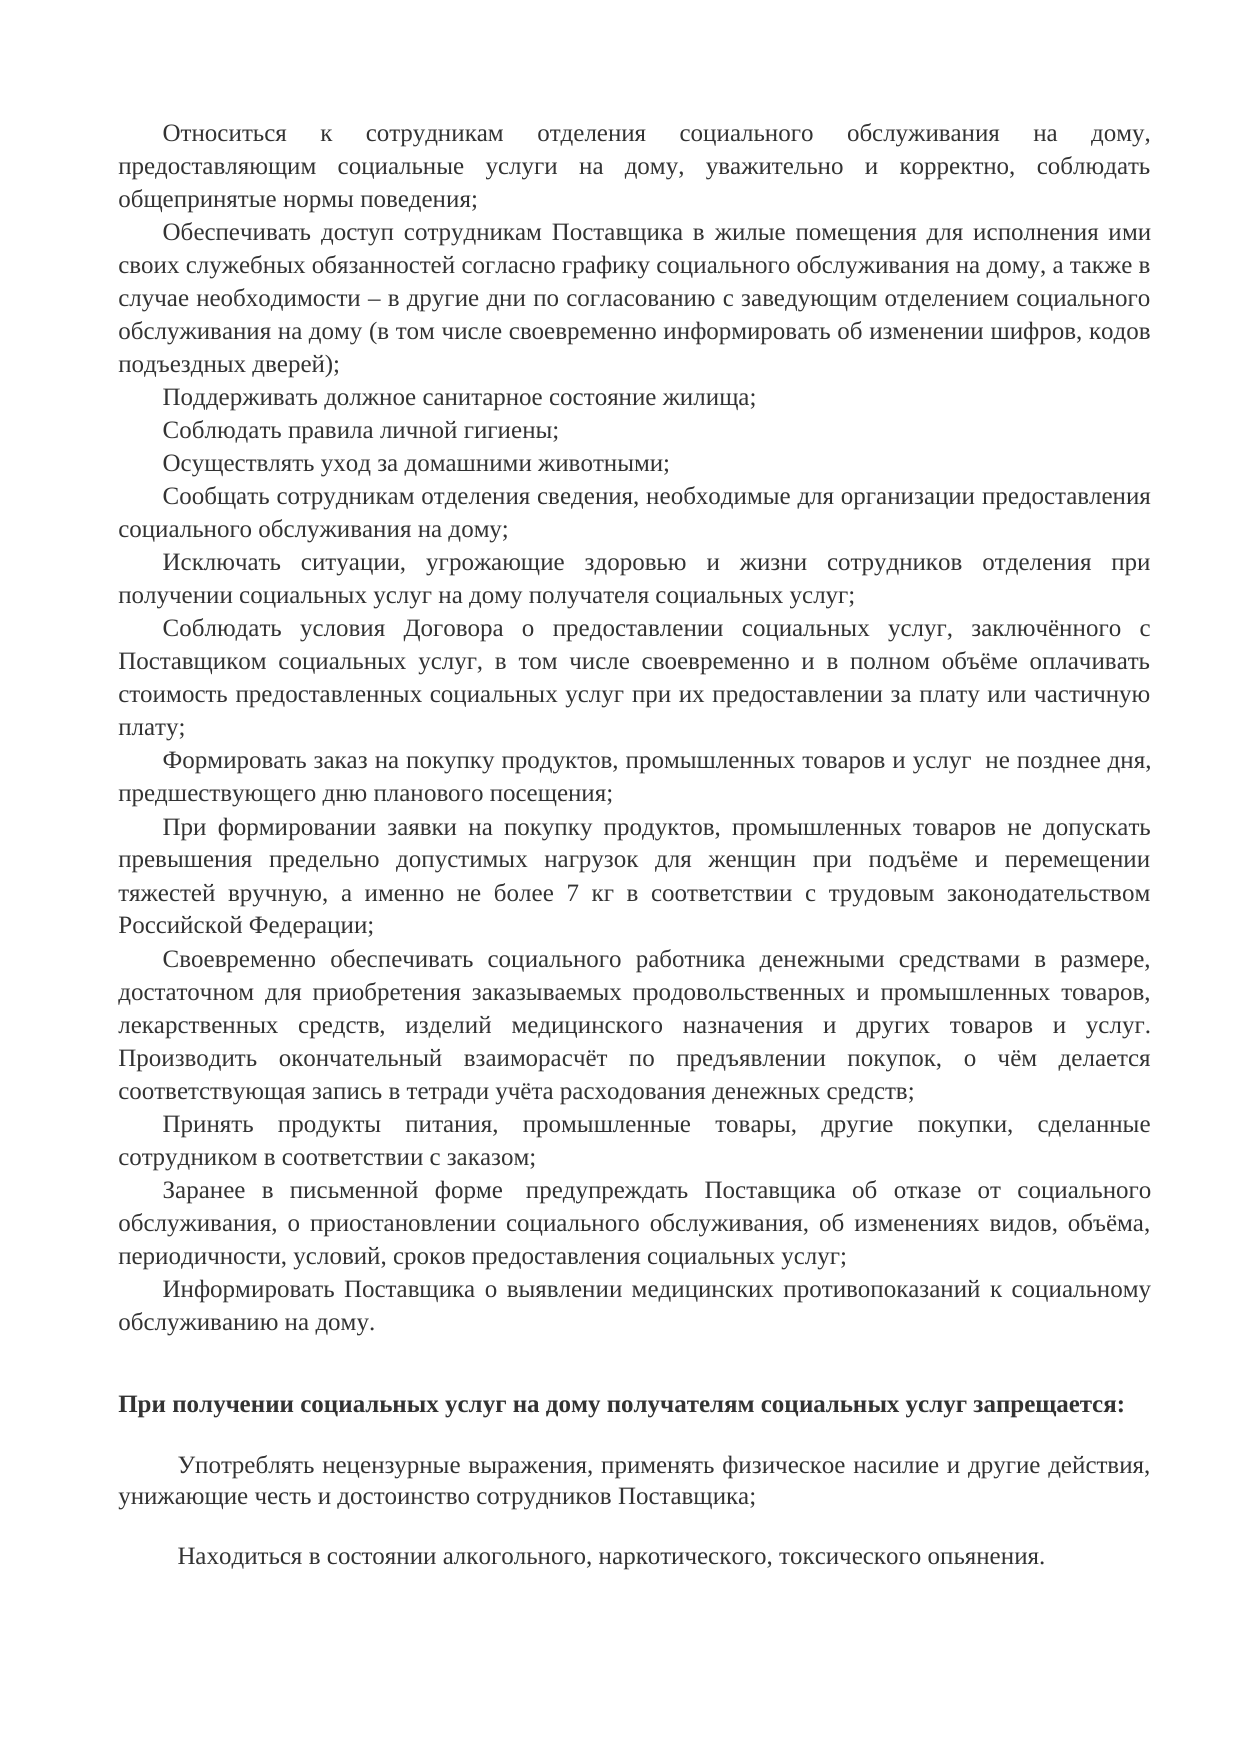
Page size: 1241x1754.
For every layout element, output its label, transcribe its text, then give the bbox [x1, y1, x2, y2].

text Употреблять нецензурные выражения, применять физическое насилие и другие действия, унижающие честь и достоинство сотрудников Поставщика; [118, 1447, 1152, 1510]
text Заранее в письменной форме предупреждать Поставщика об отказе от социального обслуживания, о приостановлении социального обслуживания, об изменениях видов, объёма, периодичности, условий, сроков предоставления социальных услуг; [118, 1175, 1152, 1269]
text Находиться в состоянии алкогольного, наркотического, токсического опьянения. [118, 1539, 1152, 1570]
text При получении социальных услуг на дому получателям социальных услуг запрещается: [118, 1387, 1152, 1418]
text Поддерживать должное санитарное состояние жилища; [118, 382, 1152, 411]
text Относиться к сотрудникам отделения социального обслуживания на дому, предоставляющим социальные услуги на дому, уважительно и корректно, соблюдать общепринятые нормы поведения; [118, 118, 1152, 213]
text Исключать ситуации, угрожающие здоровью и жизни сотрудников отделения при получении социальных услуг на дому получателя социальных услуг; [118, 547, 1152, 609]
text Своевременно обеспечивать социального работника денежными средствами в размере, достаточном для приобретения заказываемых продовольственных и промышленных товаров, лекарственных средств, изделий медицинского назначения и других товаров и услуг. Производить окончательный взаиморасчёт по предъявлении покупок, о чём делается соответствующая запись в тетради учёта расходования денежных средств; [118, 944, 1152, 1104]
text Осуществлять уход за домашними животными; [118, 448, 1152, 477]
text Формировать заказ на покупку продуктов, промышленных товаров и услуг не позднее дня, предшествующего дню планового посещения; [118, 746, 1152, 807]
text Соблюдать правила личной гигиены; [118, 415, 1152, 444]
text Сообщать сотрудникам отделения сведения, необходимые для организации предоставления социального обслуживания на дому; [118, 481, 1152, 543]
text Принять продукты питания, промышленные товары, другие покупки, сделанные сотрудником в соответствии с заказом; [118, 1109, 1152, 1171]
text Информировать Поставщика о выявлении медицинских противопоказаний к социальному обслуживанию на дому. [118, 1274, 1152, 1336]
text Соблюдать условия Договора о предоставлении социальных услуг, заключённого с Поставщиком социальных услуг, в том числе своевременно и в полном объёме оплачивать стоимость предоставленных социальных услуг при их предоставлении за плату или частичную плату; [118, 613, 1152, 741]
text При формировании заявки на покупку продуктов, промышленных товаров не допускать превышения предельно допустимых нагрузок для женщин при подъёме и перемещении тяжестей вручную, а именно не более 7 кг в соответствии с трудовым законодательством Российской Федерации; [118, 812, 1152, 939]
text Обеспечивать доступ сотрудникам Поставщика в жилые помещения для исполнения ими своих служебных обязанностей согласно графику социального обслуживания на дому, а также в случае необходимости – в другие дни по согласованию с заведующим отделением социального обслуживания на дому (в том числе своевременно информировать об изменении шифров, кодов подъездных дверей); [118, 217, 1152, 378]
